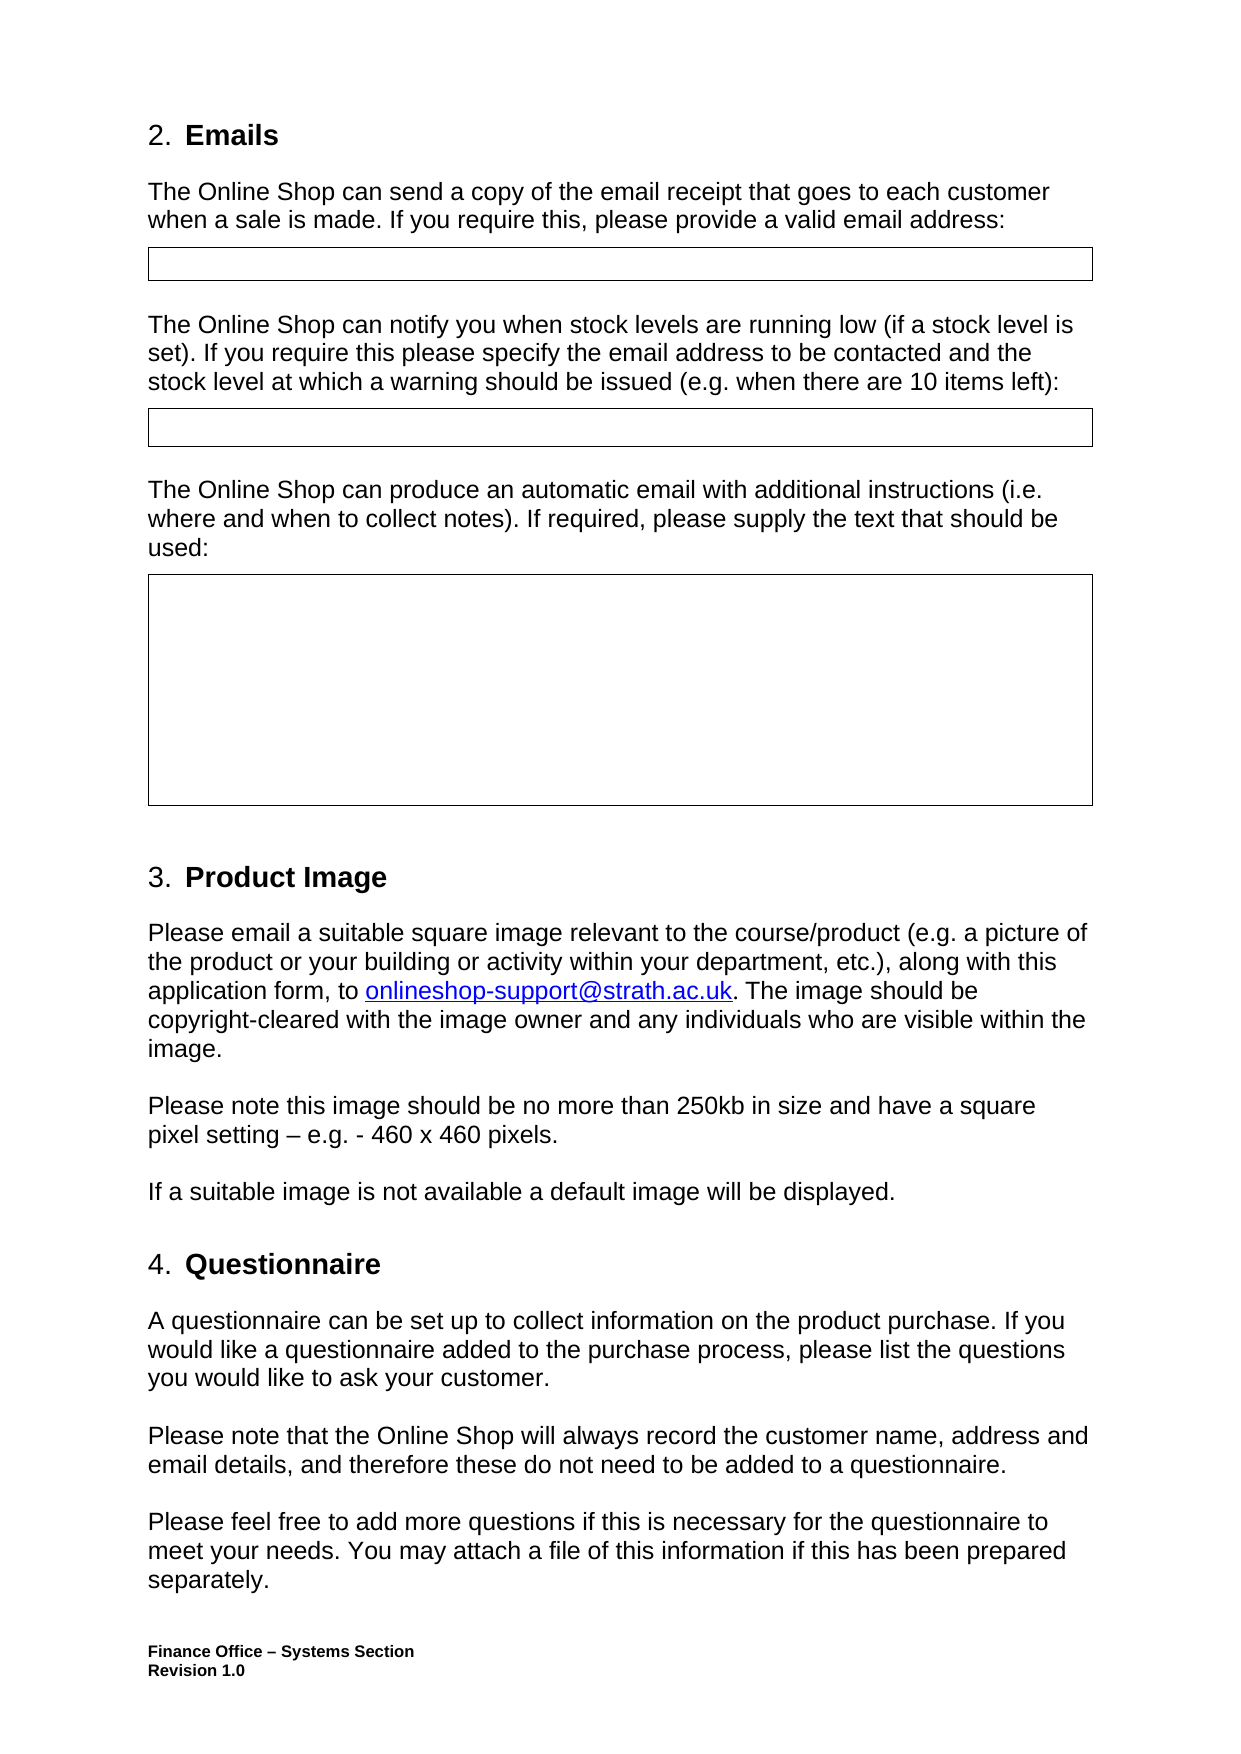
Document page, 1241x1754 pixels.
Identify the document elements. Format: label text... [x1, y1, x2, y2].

text Please note that the Online Shop will always record the customer name, address and email details, and therefore these do not need to be added to a questionnaire. [148, 1421, 1092, 1478]
text Please feel free to add more questions if this is necessary for the questionnaire to meet your needs. You may attach a file of this information if this has been prepared separately. [148, 1507, 1092, 1593]
text The can send a copy of the email receipt that goes to each customer when a sale is made. If you require this, please provide a valid email address: [148, 177, 1092, 234]
subtitle Emails [148, 118, 1092, 152]
table_header [149, 575, 1092, 805]
text The can produce an automatic email with additional instructions (i.e. where and when to collect notes). If required, please supply the text that should be used: [148, 475, 1092, 562]
text Please email a suitable square image relevant to the course/product (e.g. a picture of the product or your building or activity within your department, etc.), along with this application form, to onlineshop-support@strath.ac.uk. The image should be copyright-cleared with the image owner and any individuals who are visible within the image. [148, 918, 1092, 1062]
list Questionnaire [148, 1247, 1092, 1281]
text Please note this image should be no more than 250kb in size and have a square pixel setting – e.g. - 460 x 460 pixels. [148, 1091, 1092, 1148]
table_header [149, 409, 1092, 446]
subtitle Product Image [148, 860, 1092, 893]
table_header [149, 248, 1092, 280]
text The can notify you when stock levels are running low (if a stock level is set). If you require this please specify the email address to be contacted and the stock level at which a warning should be issued (e.g. when there are 10 items left): [148, 309, 1092, 396]
text A questionnaire can be set up to collect information on the product purchase. If you would like a questionnaire added to the purchase process, please list the questions you would like to ask your customer. [148, 1306, 1092, 1392]
text If a suitable image is not available a default image will be displayed. [148, 1177, 1092, 1206]
